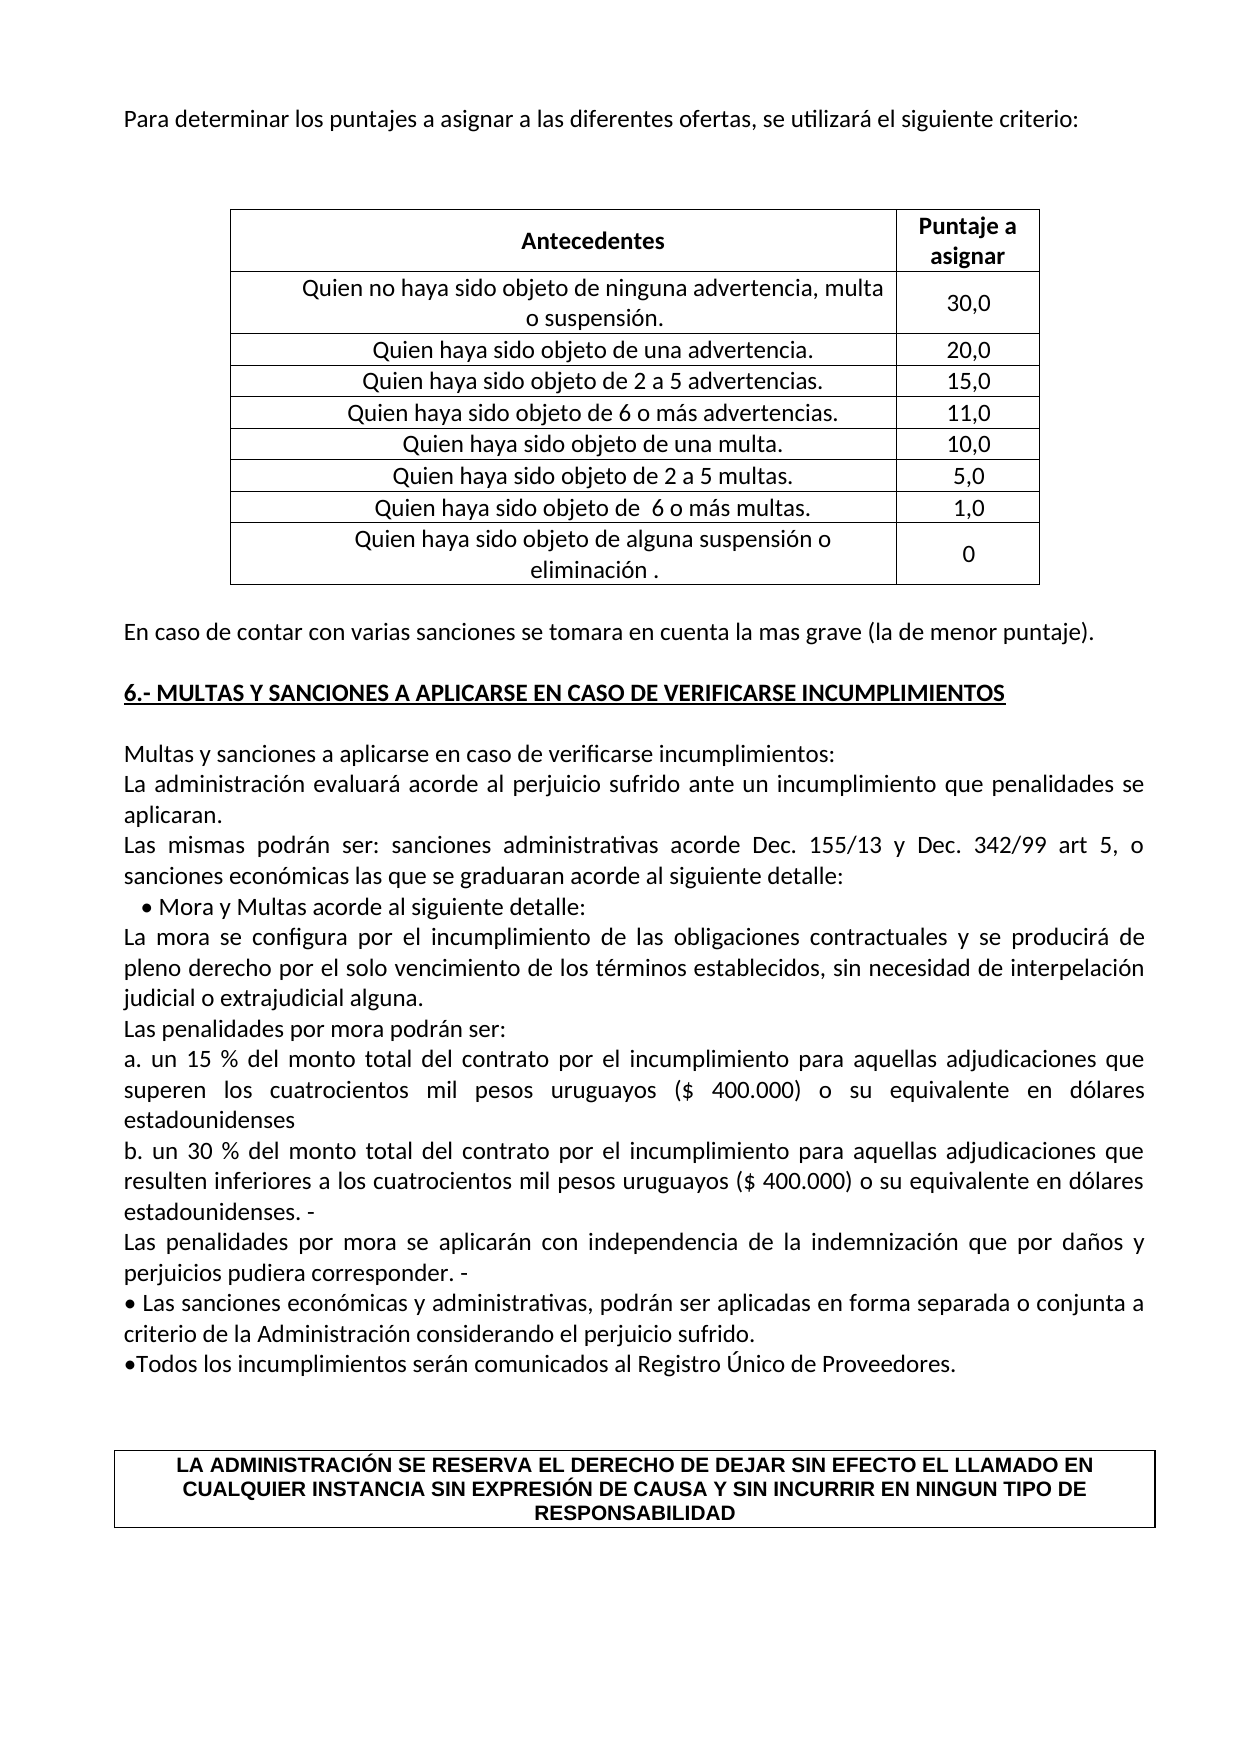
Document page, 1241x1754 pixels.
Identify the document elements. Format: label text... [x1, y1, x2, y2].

table_cell 20,0 [897, 334, 1039, 364]
text Multas y sanciones a aplicarse en caso de verificarse incumplimientos: [123, 738, 1146, 768]
text • Mora y Multas acorde al siguiente detalle: [123, 891, 1146, 921]
text b. un 30 % del monto total del contrato por el incumplimiento para aquellas adjudicaciones que resulten inferiores a los cuatrocientos mil pesos uruguayos ($ 400.000) o su equivalente en dólares estadounidenses. - [123, 1135, 1146, 1226]
table_cell 10,0 [897, 429, 1039, 459]
text Las penalidades por mora se aplicarán con independencia de la indemnización que por daños y perjuicios pudiera corresponder. - [123, 1226, 1146, 1287]
table_cell Quien haya sido objeto de 6 o más advertencias. [231, 397, 896, 428]
table_cell 30,0 [897, 272, 1039, 333]
text a. un 15 % del monto total del contrato por el incumplimiento para aquellas adjudicaciones que superen los cuatrocientos mil pesos uruguayos ($ 400.000) o su equivalente en dólares estadounidenses [123, 1043, 1146, 1135]
text LA ADMINISTRACIÓN SE RESERVA EL DERECHO DE DEJAR SIN EFECTO EL LLAMADO EN CUALQUIER INSTANCIA SIN EXPRESIÓN DE CAUSA Y SIN INCURRIR EN NINGUN TIPO DE RESPONSABILIDAD [115, 1451, 1154, 1527]
table_cell 15,0 [897, 366, 1039, 396]
table_cell Quien haya sido objeto de alguna suspensión o eliminación . [231, 523, 896, 584]
text En caso de contar con varias sanciones se tomara en cuenta la mas grave (la de menor puntaje). [123, 616, 1146, 646]
text Las penalidades por mora podrán ser: [123, 1013, 1146, 1043]
table_cell 11,0 [897, 397, 1039, 428]
table_header Puntaje a asignar [897, 210, 1039, 271]
text Las mismas podrán ser: sanciones administrativas acorde Dec. 155/13 y Dec. 342/99 art 5, o sanciones económicas las que se graduaran acorde al siguiente detalle: [123, 829, 1146, 891]
table_cell 0 [897, 523, 1039, 584]
table_cell 1,0 [897, 492, 1039, 522]
text 6.- MULTAS Y SANCIONES A APLICARSE EN CASO DE VERIFICARSE INCUMPLIMIENTOS [123, 677, 1146, 707]
table_cell 5,0 [897, 460, 1039, 491]
text •Todos los incumplimientos serán comunicados al Registro Único de Proveedores. [123, 1348, 1146, 1379]
table_cell Quien haya sido objeto de 6 o más multas. [231, 492, 896, 522]
text La administración evaluará acorde al perjuicio sufrido ante un incumplimiento que penalidades se aplicaran. [123, 768, 1146, 829]
table_header Antecedentes [231, 210, 896, 271]
text • Las sanciones económicas y administrativas, podrán ser aplicadas en forma separada o conjunta a criterio de la Administración considerando el perjuicio sufrido. [123, 1287, 1146, 1348]
table_cell Quien haya sido objeto de una multa. [231, 429, 896, 459]
text La mora se configura por el incumplimiento de las obligaciones contractuales y se producirá de pleno derecho por el solo vencimiento de los términos establecidos, sin necesidad de interpelación judicial o extrajudicial alguna. [123, 921, 1146, 1013]
table_cell Quien haya sido objeto de 2 a 5 multas. [231, 460, 896, 491]
table_cell Quien haya sido objeto de una advertencia. [231, 334, 896, 364]
table_cell Quien haya sido objeto de 2 a 5 advertencias. [231, 366, 896, 396]
text Para determinar los puntajes a asignar a las diferentes ofertas, se utilizará el siguiente criterio: [123, 103, 1146, 134]
table_cell Quien no haya sido objeto de ninguna advertencia, multa o suspensión. [231, 272, 896, 333]
